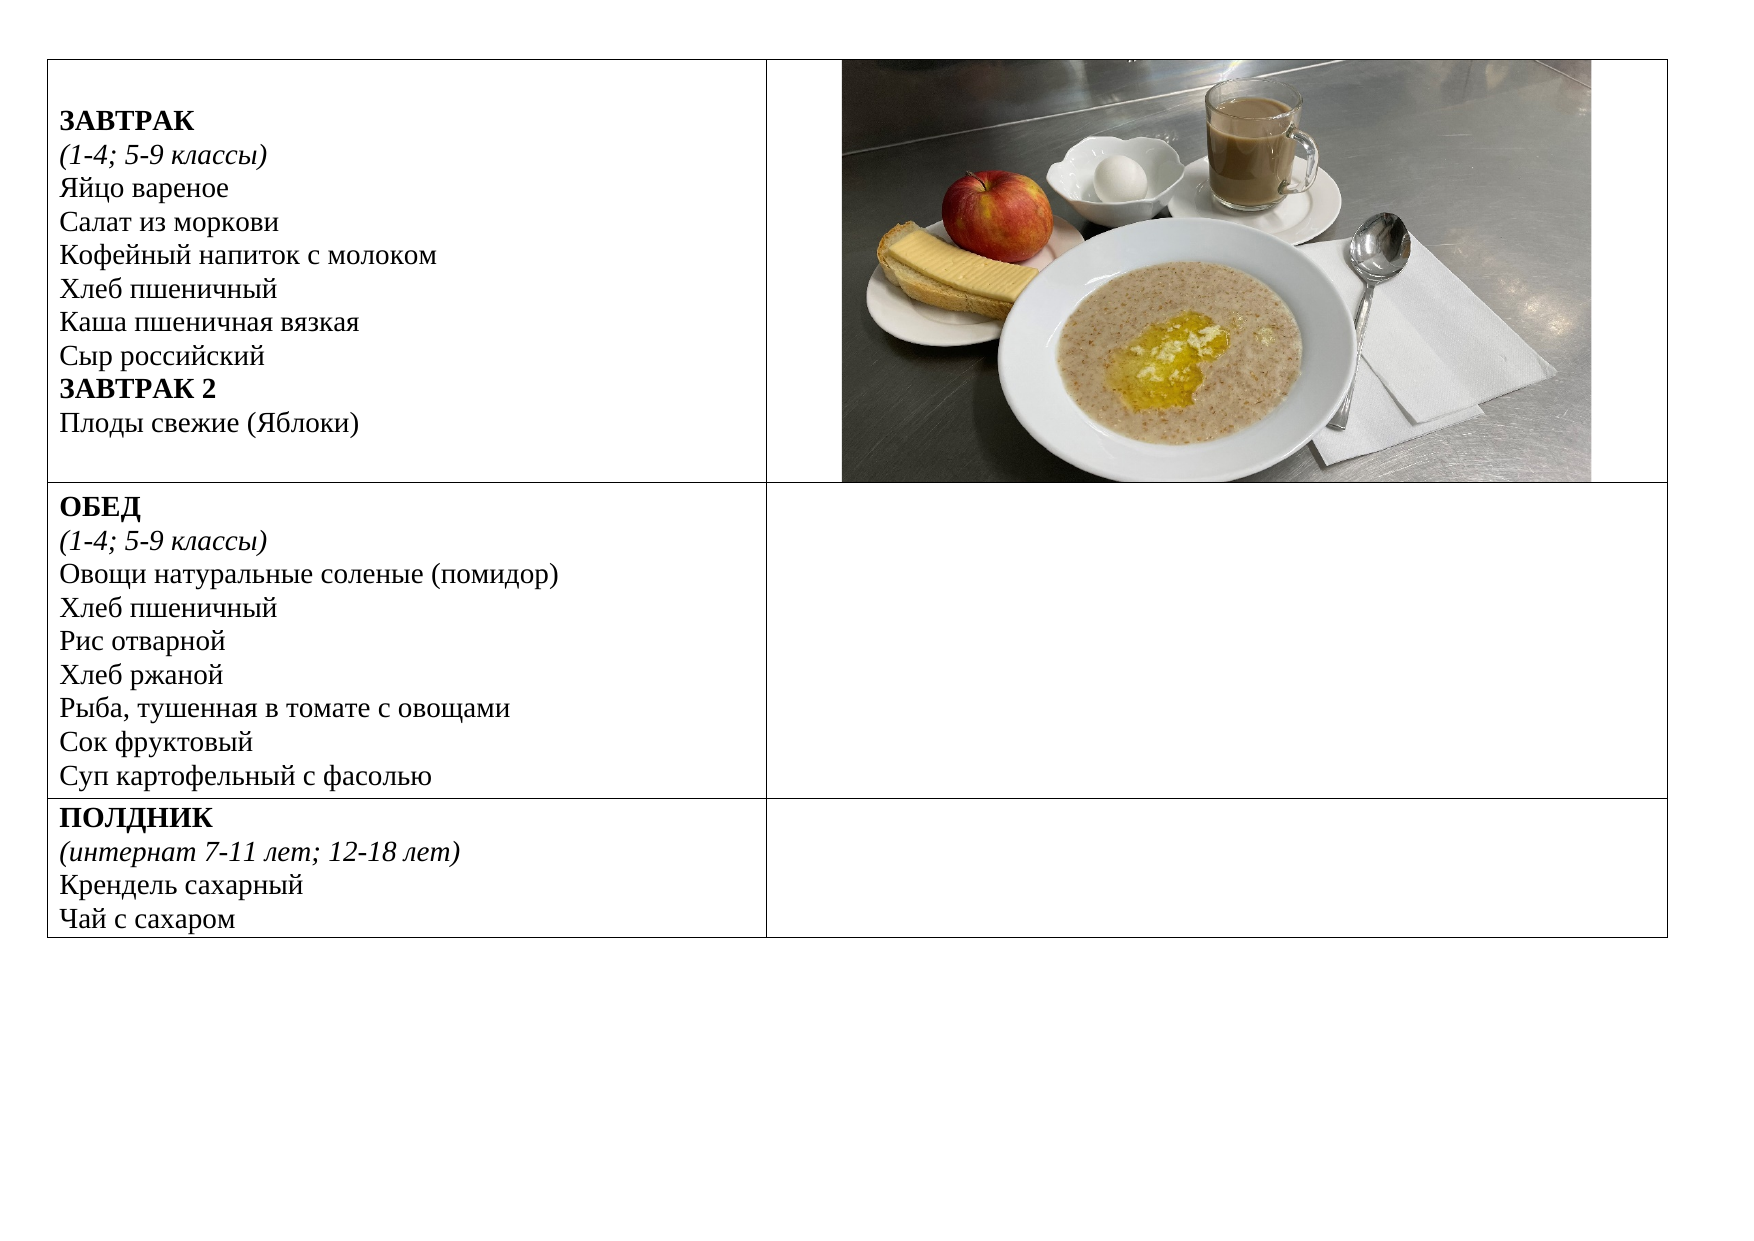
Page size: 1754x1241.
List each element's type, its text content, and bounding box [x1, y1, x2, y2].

table_cell ПОЛДНИК (интернат 7-11 лет; 12-18 лет) Крендель сахарный Чай с сахаром [48, 799, 766, 937]
table_cell ОБЕД (1-4; 5-9 классы) Овощи натуральные соленые (помидор) Хлеб пшеничный Рис отварной Хлеб ржаной Рыба, тушенная в томате с овощами Сок фруктовый Суп картофельный с фасолью [48, 483, 766, 797]
table_header ЗАВТРАК (1-4; 5-9 классы) Яйцо вареное Салат из моркови Кофейный напиток с молоком Хлеб пшеничный Каша пшеничная вязкая Сыр российский ЗАВТРАК 2 Плоды свежие (Яблоки) [48, 60, 766, 482]
table_header [1592, 60, 1667, 482]
table_cell [767, 799, 1667, 937]
picture [841, 60, 1592, 482]
table_cell [767, 483, 1667, 797]
table_header [767, 60, 841, 482]
